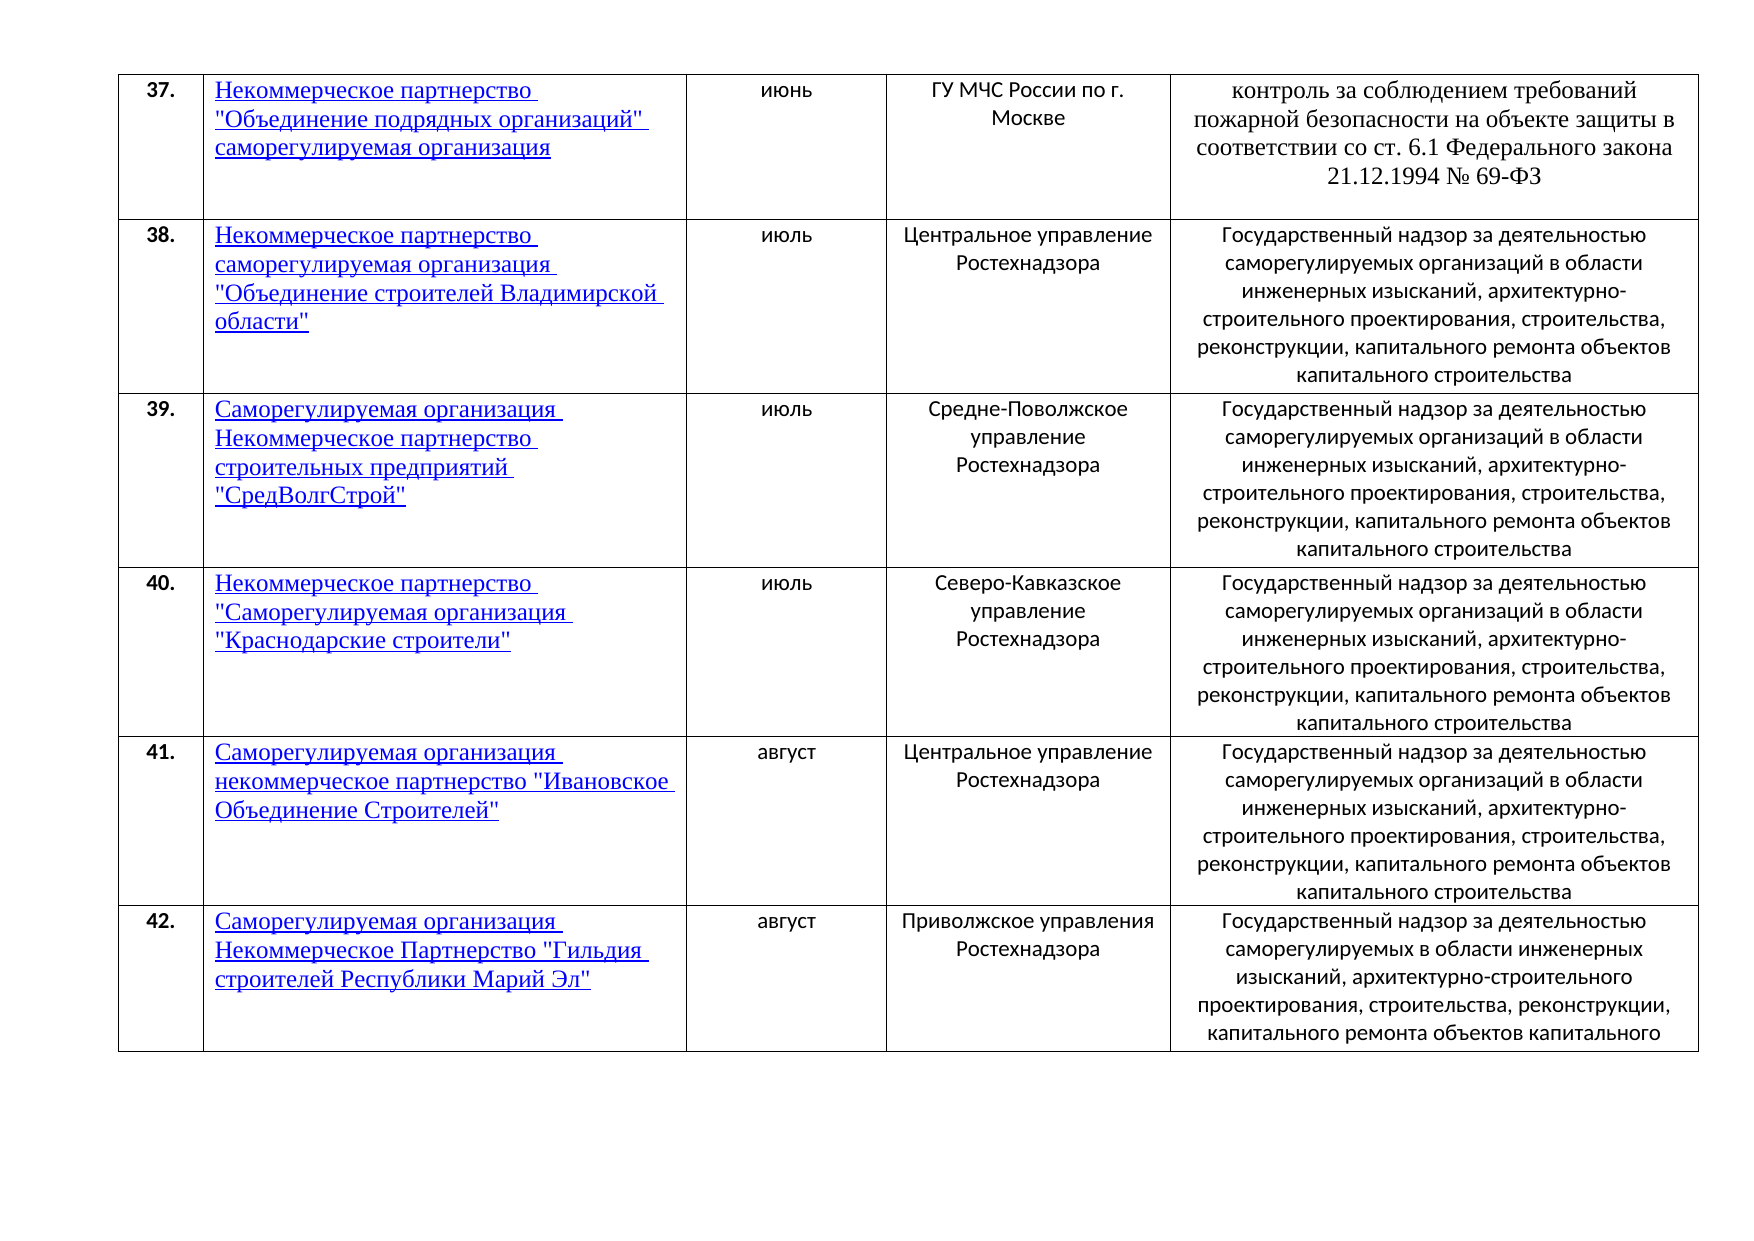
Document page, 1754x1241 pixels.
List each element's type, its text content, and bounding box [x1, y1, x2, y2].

table_cell 42. [119, 906, 203, 1051]
table_cell Северо-Кавказское управление Ростехнадзора [887, 568, 1170, 736]
table_cell ГУ МЧС России по г. Москве [887, 75, 1170, 219]
table_cell 37. [119, 75, 203, 219]
table_cell июль [687, 568, 886, 736]
table_cell Центральное управление Ростехнадзора [887, 737, 1170, 905]
table_cell 38. [119, 220, 203, 393]
table_cell 39. [119, 394, 203, 567]
table_cell Некоммерческое партнерство "Объединение подрядных организаций" саморегулируемая организация [204, 75, 686, 219]
table_cell 41. [119, 737, 203, 905]
table_cell Саморегулируемая организация некоммерческое партнерство "Ивановское Объединение Строителей" [204, 737, 686, 905]
table_cell Некоммерческое партнерство "Саморегулируемая организация "Краснодарские строители" [204, 568, 686, 736]
table_cell июль [687, 394, 886, 567]
table_cell 40. [119, 568, 203, 736]
table_cell август [687, 737, 886, 905]
table_cell июль [687, 220, 886, 393]
table_cell Средне-Поволжское управление Ростехнадзора [887, 394, 1170, 567]
table_cell июнь [687, 75, 886, 219]
table_cell август [687, 906, 886, 1051]
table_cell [204, 906, 686, 1051]
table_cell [887, 906, 1170, 1051]
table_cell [1171, 906, 1698, 1051]
table_cell Центральное управление Ростехнадзора [887, 220, 1170, 393]
table_cell Саморегулируемая организация Некоммерческое партнерство строительных предприятий "СредВолгСтрой" [204, 394, 686, 567]
table_cell контроль за соблюдением требований пожарной безопасности на объекте защиты в соответствии со ст. 6.1 Федерального закона 21.12.1994 № 69-ФЗ [1171, 75, 1698, 219]
table_cell Некоммерческое партнерство саморегулируемая организация "Объединение строителей Владимирской области" [204, 220, 686, 393]
